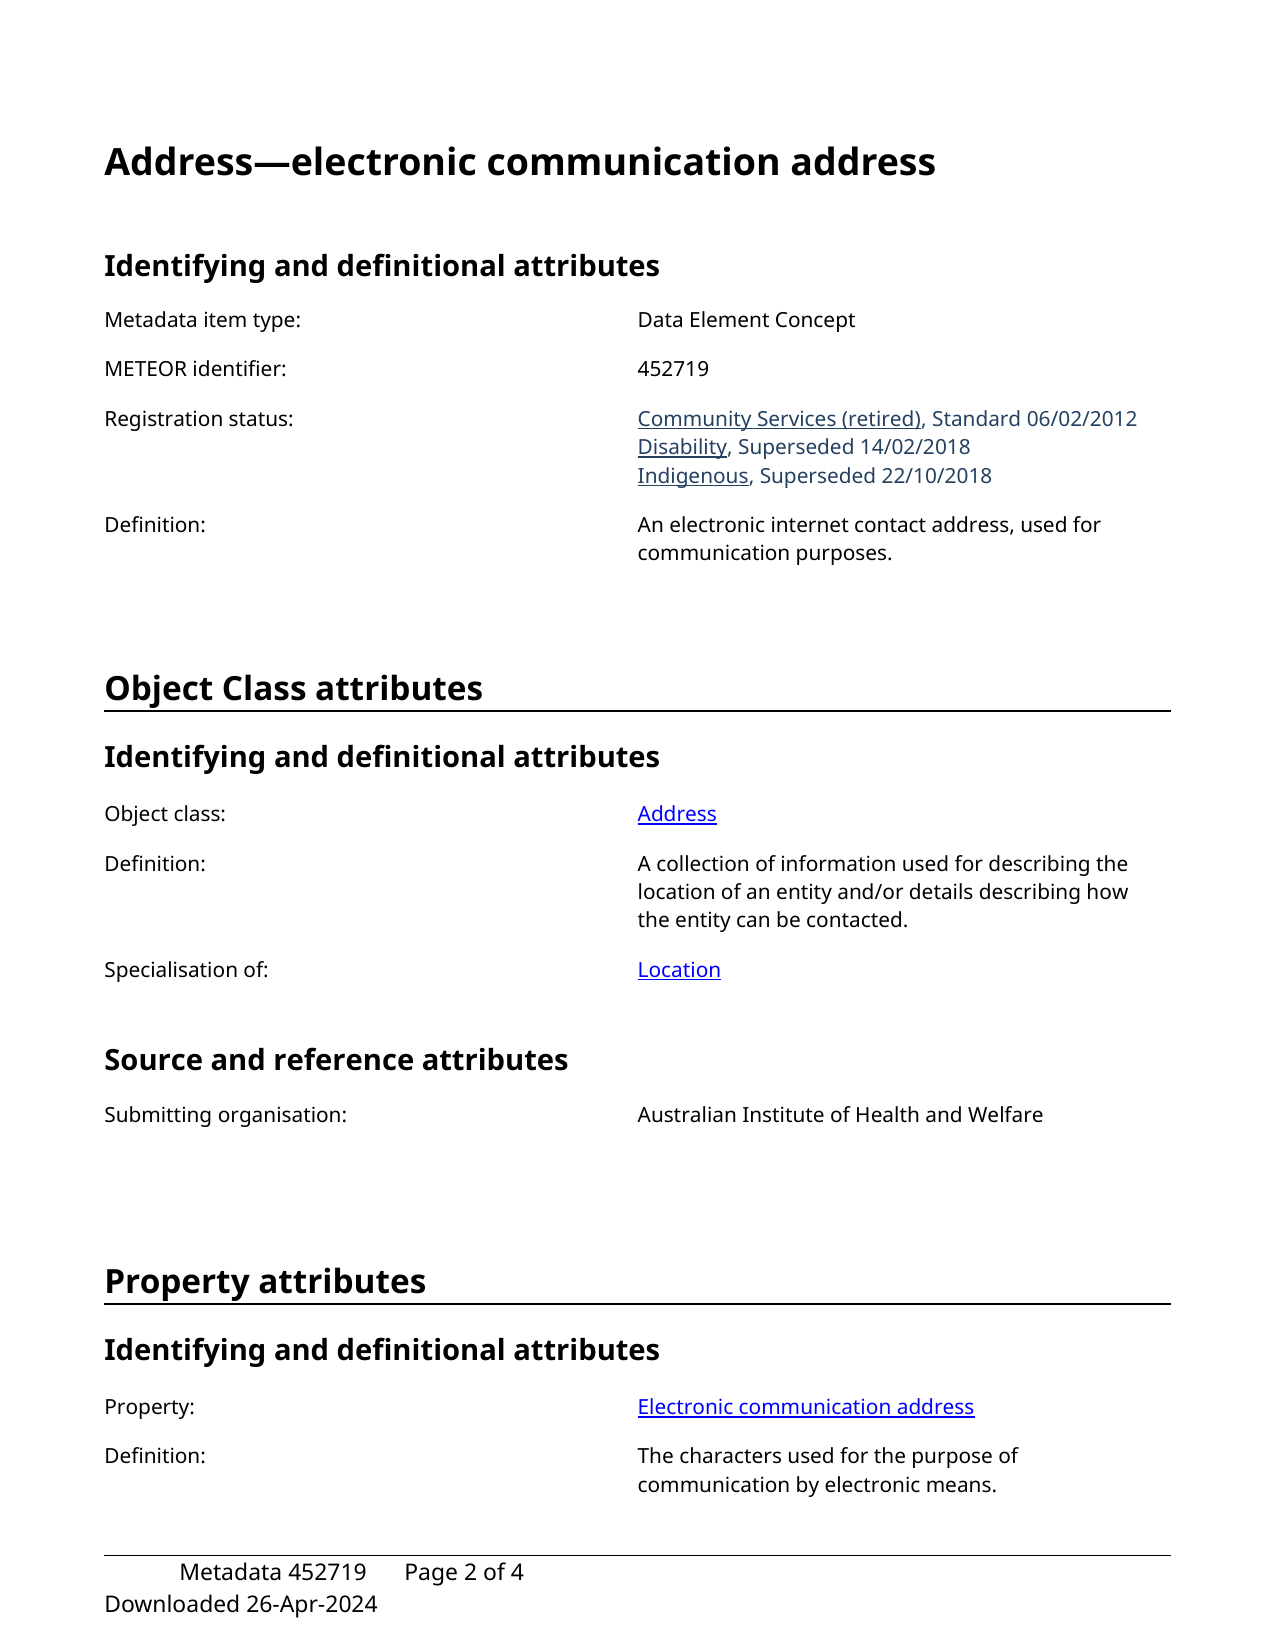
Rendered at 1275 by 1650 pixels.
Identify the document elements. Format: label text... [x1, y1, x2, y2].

subtitle Object Class attributes [104, 665, 1171, 710]
table_cell Registration status: [93, 394, 626, 499]
table_cell Definition: [93, 500, 626, 577]
table_cell Specialisation of: [93, 944, 626, 994]
table_cell Data Element Concept [626, 295, 1159, 344]
table_header Property: [93, 1382, 626, 1431]
table_cell Source and reference attributes [93, 994, 1159, 1089]
subtitle Identifying and definitional attributes [104, 737, 1171, 776]
table_cell A collection of information used for describing the location of an entity and/or details describing how the entity can be contacted. [626, 838, 1159, 944]
table_cell 452719 [626, 344, 1159, 393]
table_cell The characters used for the purpose of communication by electronic means. [626, 1431, 1159, 1509]
table_cell Australian Institute of Health and Welfare [626, 1090, 1159, 1170]
subtitle Identifying and definitional attributes [104, 1329, 1171, 1369]
table_cell Location [626, 944, 1159, 994]
table_cell Submitting organisation: [93, 1090, 626, 1170]
table_header Identifying and definitional attributes [93, 199, 1159, 295]
table_cell Metadata item type: [93, 295, 626, 344]
table_cell METEOR identifier: [93, 344, 626, 393]
table_cell Community Services (retired), Standard 06/02/2012 Disability, Superseded 14/02/2018 Indigenous, Superseded 22/10/2018 [626, 394, 1159, 499]
table_cell An electronic internet contact address, used for communication purposes. [626, 500, 1159, 577]
subtitle Property attributes [104, 1258, 1171, 1303]
table_cell Definition: [93, 1431, 626, 1509]
subtitle Address—electronic communication address [104, 135, 1171, 186]
table_cell Definition: [93, 838, 626, 944]
table_header Electronic communication address [626, 1382, 1159, 1431]
table_header Address [626, 789, 1159, 838]
table_header Object class: [93, 789, 626, 838]
